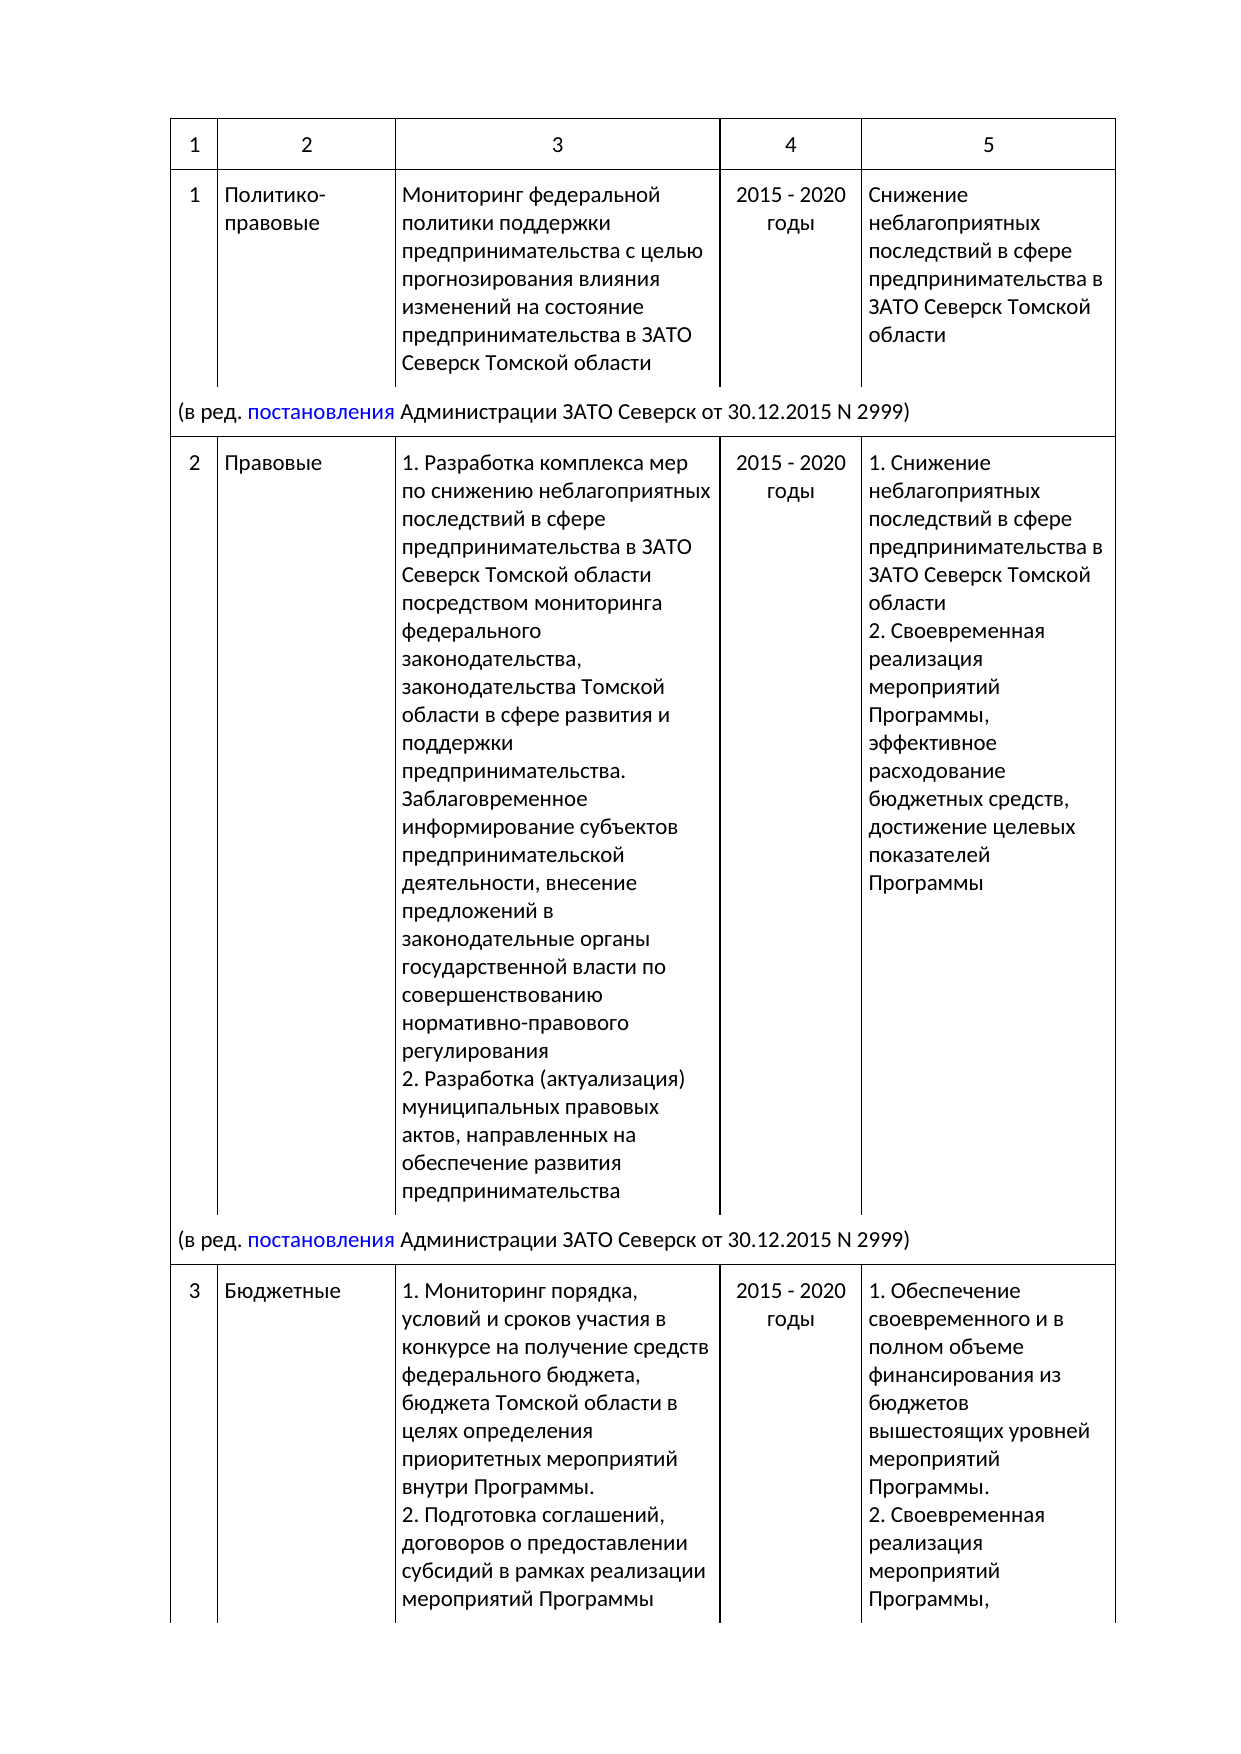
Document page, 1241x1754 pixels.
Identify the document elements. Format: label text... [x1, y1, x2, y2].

table_cell 1 [171, 119, 217, 168]
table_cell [862, 1265, 1115, 1623]
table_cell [396, 1265, 719, 1623]
table_cell 2015 - 2020 годы [721, 1265, 861, 1623]
table_cell (в ред. постановления Администрации ЗАТО Северск от 30.12.2015 N 2999) [171, 387, 1115, 436]
table_cell 2015 - 2020 годы [721, 437, 861, 1215]
table_cell 1. Снижение неблагоприятных последствий в сфере предпринимательства в ЗАТО Северск Томской области 2. Своевременная реализация мероприятий Программы, эффективное расходование бюджетных средств, достижение целевых показателей Программы [862, 437, 1115, 1215]
table_cell Политико-правовые [218, 170, 395, 387]
table_cell 2015 - 2020 годы [721, 170, 861, 387]
table_cell 3 [171, 1265, 217, 1623]
table_cell 1 [171, 170, 217, 387]
table_cell (в ред. постановления Администрации ЗАТО Северск от 30.12.2015 N 2999) [171, 1215, 1115, 1264]
table_cell Снижение неблагоприятных последствий в сфере предпринимательства в ЗАТО Северск Томской области [862, 170, 1115, 387]
table_cell 5 [862, 119, 1115, 168]
table_cell 1. Разработка комплекса мер по снижению неблагоприятных последствий в сфере предпринимательства в ЗАТО Северск Томской области посредством мониторинга федерального законодательства, законодательства Томской области в сфере развития и поддержки предпринимательства. Заблаговременное информирование субъектов предпринимательской деятельности, внесение предложений в законодательные органы государственной власти по совершенствованию нормативно-правового регулирования 2. Разработка (актуализация) муниципальных правовых актов, направленных на обеспечение развития предпринимательства [396, 437, 719, 1215]
table_cell 2 [171, 437, 217, 1215]
table_cell Правовые [218, 437, 395, 1215]
table_cell 3 [396, 119, 719, 168]
table_cell 2 [218, 119, 395, 168]
table_cell Бюджетные [218, 1265, 395, 1623]
table_cell Мониторинг федеральной политики поддержки предпринимательства с целью прогнозирования влияния изменений на состояние предпринимательства в ЗАТО Северск Томской области [396, 170, 719, 387]
table_cell 4 [721, 119, 861, 168]
